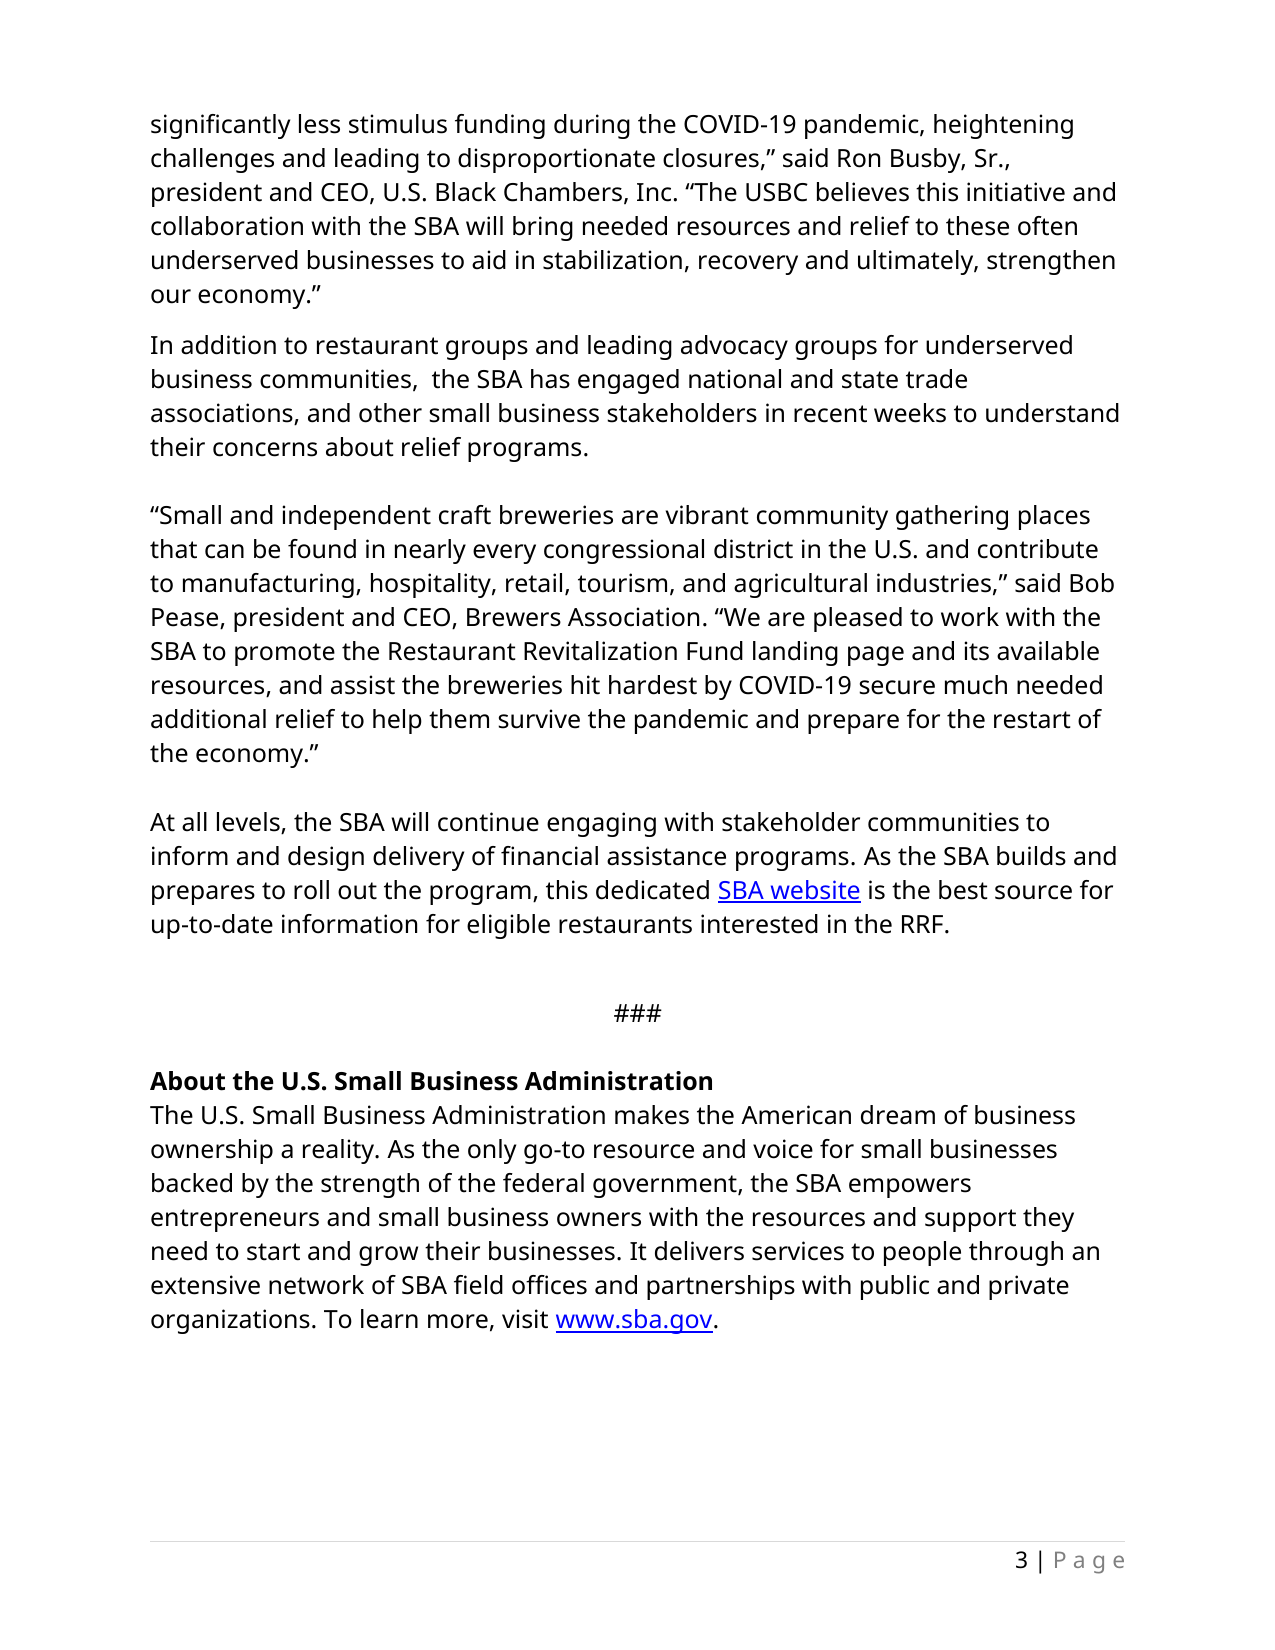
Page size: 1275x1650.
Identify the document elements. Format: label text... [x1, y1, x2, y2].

text At all levels, the SBA will continue engaging with stakeholder communities to inform and design delivery of financial assistance programs. As the SBA builds and prepares to roll out the program, this dedicated SBA website is the best source for up-to-date information for eligible restaurants interested in the RRF. [150, 804, 1125, 940]
text In addition to restaurant groups and leading advocacy groups for underserved business communities, the SBA has engaged national and state trade associations, and other small business stakeholders in recent weeks to understand their concerns about relief programs. [150, 327, 1125, 463]
text “Small and independent craft breweries are vibrant community gathering places that can be found in nearly every congressional district in the U.S. and contribute to manufacturing, hospitality, retail, tourism, and agricultural industries,” said Bob Pease, president and CEO, Brewers Association. “We are pleased to work with the SBA to promote the Restaurant Revitalization Fund landing page and its available resources, and assist the breweries hit hardest by COVID-19 secure much needed additional relief to help them survive the pandemic and prepare for the restart of the economy.” [150, 498, 1125, 770]
text ### [150, 995, 1125, 1029]
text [150, 106, 1125, 311]
text The U.S. Small Business Administration makes the American dream of business ownership a reality. As the only go-to resource and voice for small businesses backed by the strength of the federal government, the SBA empowers entrepreneurs and small business owners with the resources and support they need to start and grow their businesses. It delivers services to people through an extensive network of SBA field offices and partnerships with public and private organizations. To learn more, visit www.sba.gov. [150, 1097, 1125, 1336]
text About the U.S. Small Business Administration [150, 1063, 1125, 1097]
